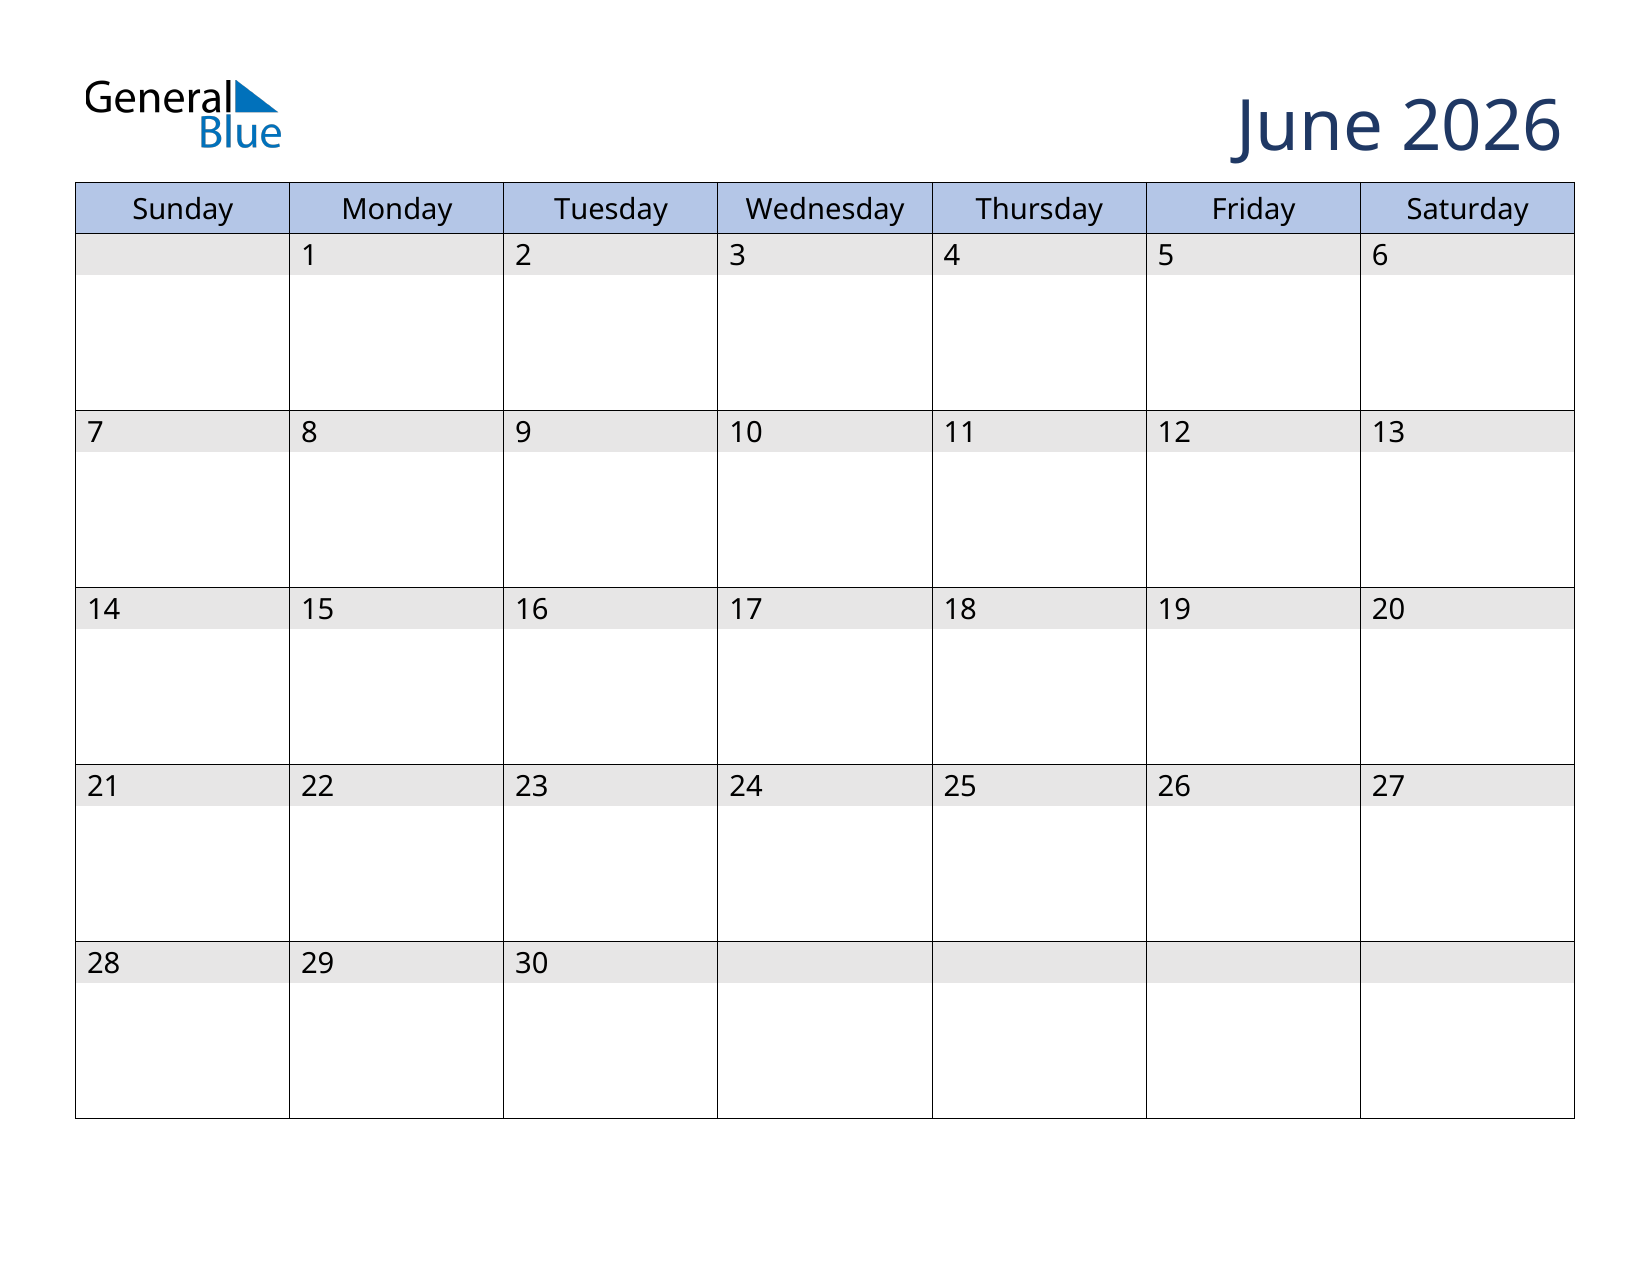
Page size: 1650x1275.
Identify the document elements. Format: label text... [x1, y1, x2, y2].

table_cell [933, 806, 1146, 941]
table_cell 23 [504, 765, 717, 806]
table_cell 16 [504, 588, 717, 629]
picture [86, 80, 281, 148]
table_cell [933, 983, 1146, 1118]
table_cell 4 [933, 234, 1146, 275]
table_cell Saturday [1361, 183, 1574, 233]
table_cell [504, 452, 717, 587]
table_cell 1 [290, 234, 503, 275]
table_cell Sunday [76, 183, 289, 233]
table_cell [1361, 983, 1574, 1118]
table_cell [504, 275, 717, 410]
table_cell [1147, 629, 1360, 764]
table_cell [504, 806, 717, 941]
table_cell Thursday [933, 183, 1146, 233]
table_cell [718, 983, 932, 1118]
table_cell 28 [76, 942, 289, 983]
table_cell 8 [290, 411, 503, 452]
table_cell [1361, 629, 1574, 764]
table_cell 9 [504, 411, 717, 452]
table_cell [290, 452, 503, 587]
table_cell [933, 275, 1146, 410]
table_cell Friday [1147, 183, 1360, 233]
table_cell 5 [1147, 234, 1360, 275]
table_cell [1147, 942, 1360, 983]
table_cell [76, 234, 289, 275]
table_cell 21 [76, 765, 289, 806]
table_cell [290, 983, 503, 1118]
table_cell 30 [504, 942, 717, 983]
table_cell [1147, 275, 1360, 410]
table_cell 6 [1361, 234, 1574, 275]
table_cell [504, 629, 717, 764]
table_cell [290, 275, 503, 410]
table_cell 13 [1361, 411, 1574, 452]
table_cell [1361, 452, 1574, 587]
table_cell 17 [718, 588, 932, 629]
table_cell [76, 629, 289, 764]
table_cell 12 [1147, 411, 1360, 452]
table_cell [76, 983, 289, 1118]
table_cell [933, 452, 1146, 587]
table_cell [504, 983, 717, 1118]
table_cell 7 [76, 411, 289, 452]
table_cell 3 [718, 234, 932, 275]
table_cell 2 [504, 234, 717, 275]
table_cell 19 [1147, 588, 1360, 629]
table_cell [76, 806, 289, 941]
table_cell [1361, 275, 1574, 410]
table_cell 27 [1361, 765, 1574, 806]
table_header [76, 75, 503, 182]
table_cell [1361, 942, 1574, 983]
table_cell 15 [290, 588, 503, 629]
table_cell Monday [290, 183, 503, 233]
table_cell 10 [718, 411, 932, 452]
table_cell [1147, 452, 1360, 587]
table_cell [933, 629, 1146, 764]
table_cell Wednesday [718, 183, 932, 233]
table_cell 22 [290, 765, 503, 806]
table_cell [933, 942, 1146, 983]
table_cell [718, 806, 932, 941]
table_cell [76, 452, 289, 587]
table_cell 29 [290, 942, 503, 983]
table_cell [718, 275, 932, 410]
table_cell [76, 275, 289, 410]
table_cell [718, 452, 932, 587]
table_cell [718, 629, 932, 764]
table_cell Tuesday [504, 183, 717, 233]
table_cell [290, 806, 503, 941]
table_cell [1147, 983, 1360, 1118]
table_cell [718, 942, 932, 983]
table_cell [1147, 806, 1360, 941]
table_cell [290, 629, 503, 764]
table_cell 24 [718, 765, 932, 806]
table_cell 11 [933, 411, 1146, 452]
table_cell 25 [933, 765, 1146, 806]
table_cell [1361, 806, 1574, 941]
table_header June 2026 [504, 75, 1574, 182]
table_cell 20 [1361, 588, 1574, 629]
table_cell 14 [76, 588, 289, 629]
table_cell 26 [1147, 765, 1360, 806]
table_cell 18 [933, 588, 1146, 629]
